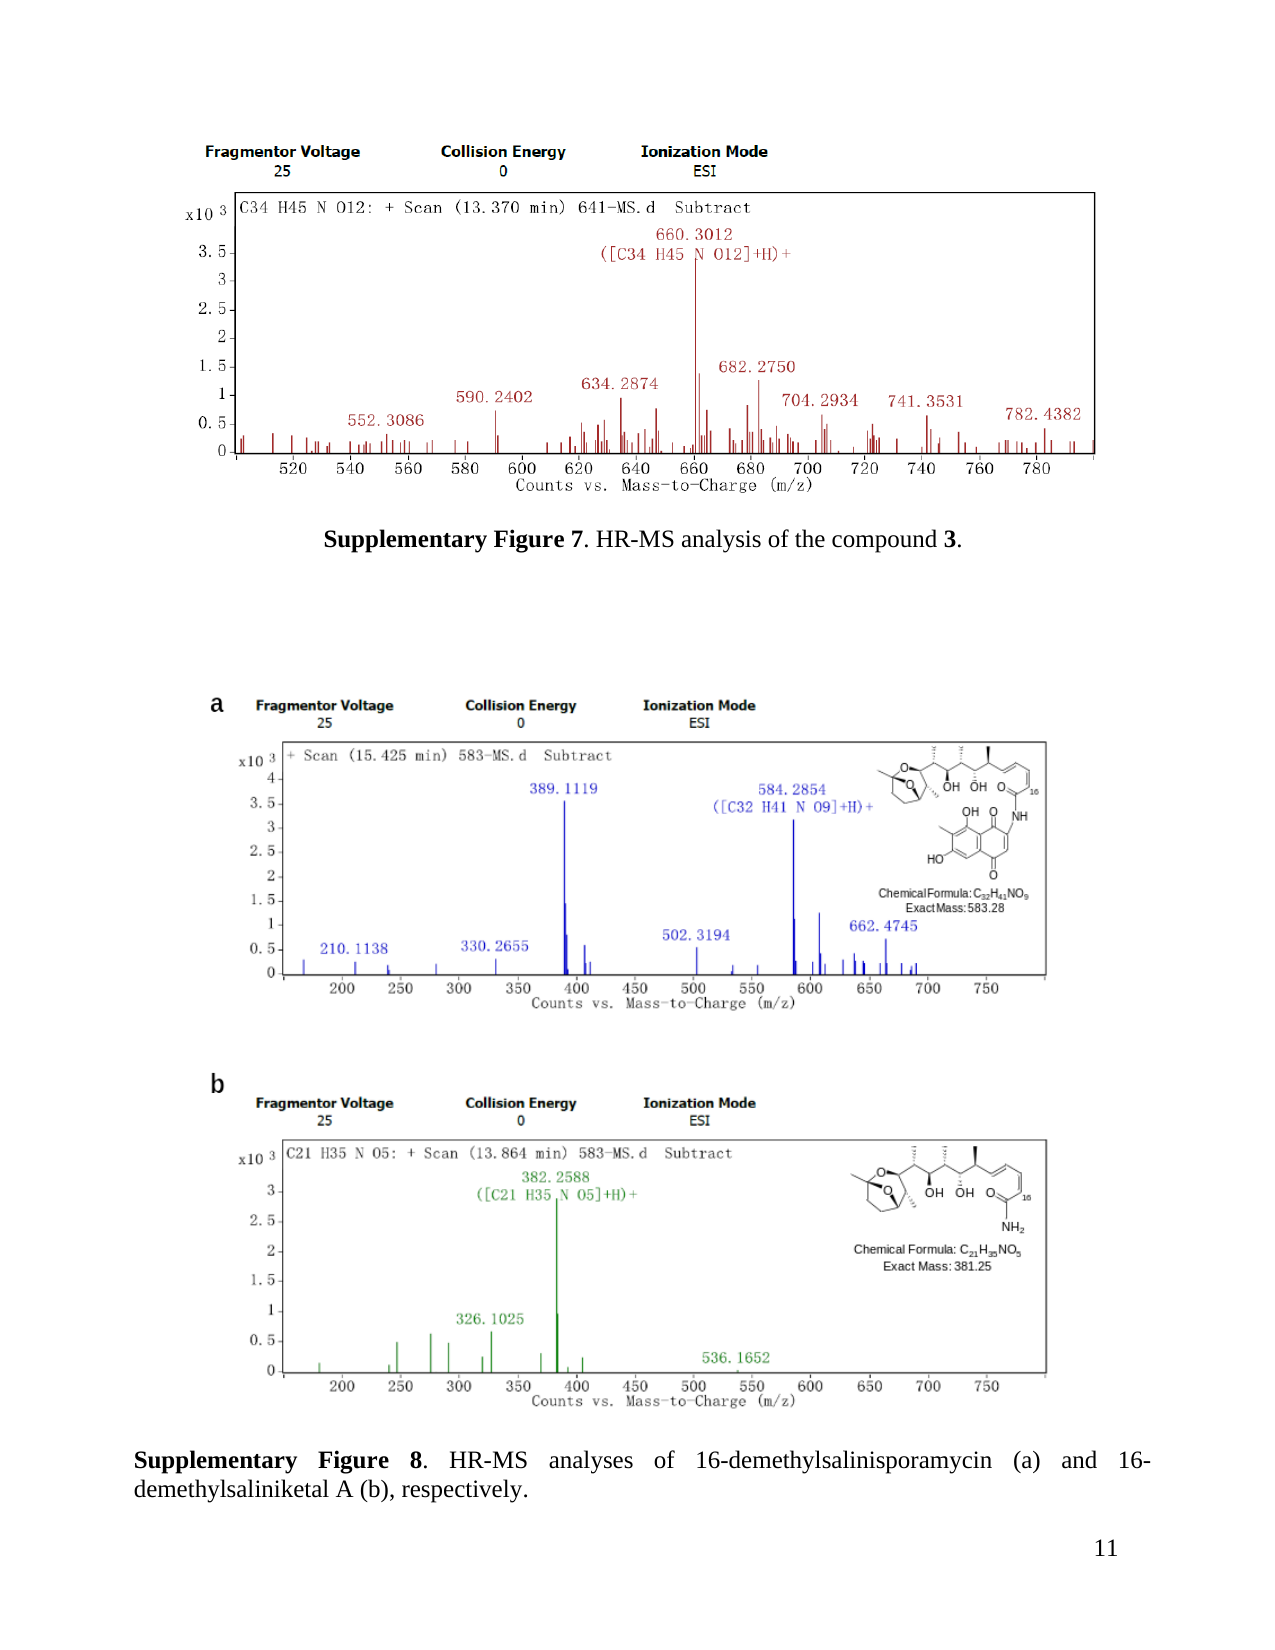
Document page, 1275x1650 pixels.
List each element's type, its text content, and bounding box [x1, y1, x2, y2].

text Supplementary Figure 7. HR-MS analysis of the compound 3. [133, 524, 1152, 553]
text Supplementary Figure 8. HR-MS analyses of 16-demethylsalinisporamycin (a) and 16-demethylsaliniketal A (b), respectively. [133, 1445, 1152, 1503]
